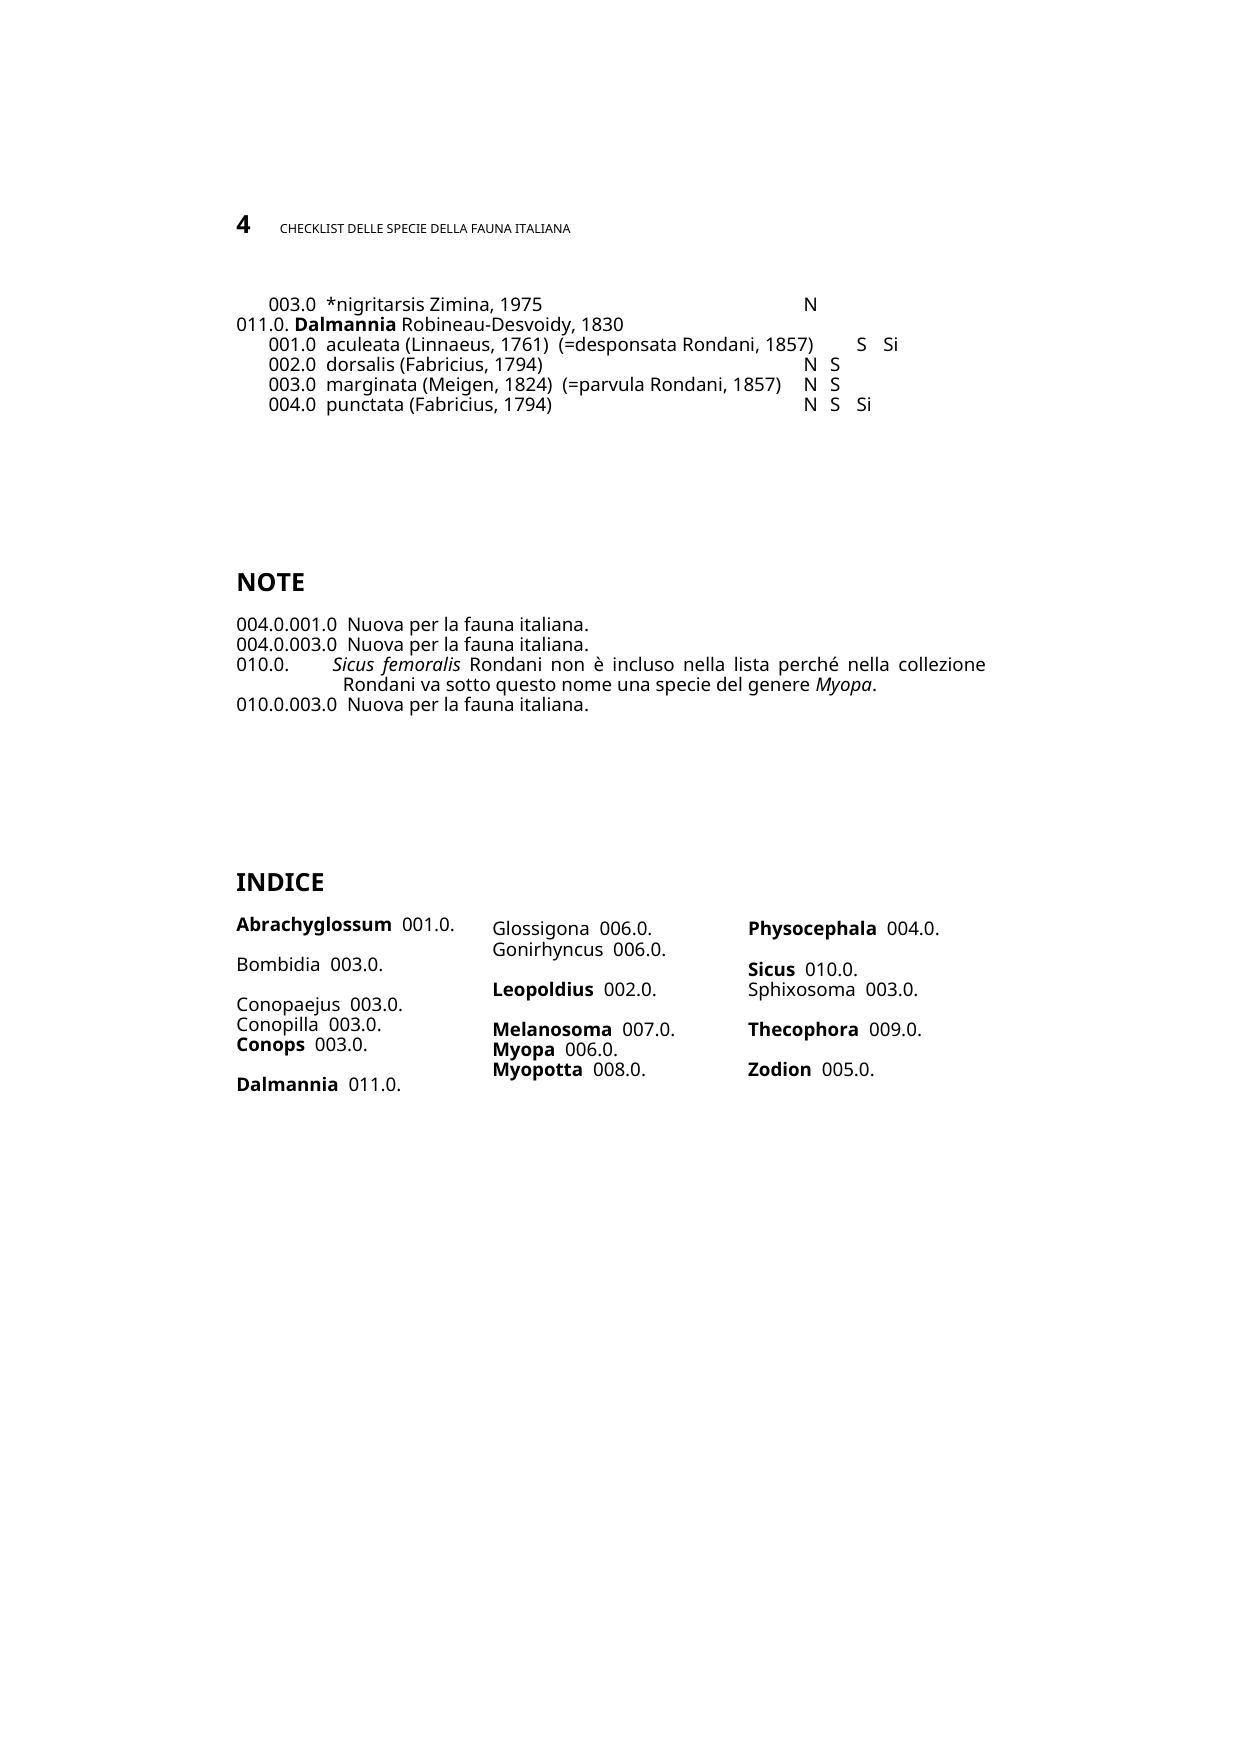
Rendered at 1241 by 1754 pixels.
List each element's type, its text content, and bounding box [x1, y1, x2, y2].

text Bombidia 003.0. [236, 955, 474, 975]
text 010.0. Sicus femoralis Rondani non è incluso nella lista perché nella collezione Rondani va sotto questo nome una specie del genere Myopa. [236, 655, 986, 695]
text 010.0.003.0 Nuova per la fauna italiana. [236, 695, 986, 715]
text 011.0. Dalmannia Robineau-Desvoidy, 1830 [236, 315, 986, 335]
text Gonirhyncus 006.0. [492, 941, 730, 961]
text Sphixosoma 003.0. [748, 981, 986, 1001]
text 004.0 punctata (Fabricius, 1794) N S Si [236, 395, 986, 415]
text 004.0.003.0 Nuova per la fauna italiana. [236, 635, 986, 655]
text Thecophora 009.0. [748, 1021, 986, 1041]
text 003.0 marginata (Meigen, 1824) (=parvula Rondani, 1857) N S [236, 375, 986, 395]
text Conopilla 003.0. [236, 1015, 474, 1035]
text Melanosoma 007.0. [492, 1021, 730, 1041]
text Conops 003.0. [236, 1035, 474, 1055]
text Leopoldius 002.0. [492, 981, 730, 1001]
text NOTE [236, 575, 986, 595]
text 001.0 aculeata (Linnaeus, 1761) (=desponsata Rondani, 1857) S Si [236, 335, 986, 355]
text Myopa 006.0. [492, 1041, 730, 1061]
text 004.0.001.0 Nuova per la fauna italiana. [236, 615, 986, 635]
text 003.0 *nigritarsis Zimina, 1975 N [236, 295, 986, 315]
text Conopaejus 003.0. [236, 995, 474, 1015]
text INDICE [236, 875, 986, 895]
text Dalmannia 011.0.Glossigona 006.0. [236, 1075, 474, 1095]
text Zodion 005.0. [748, 1061, 986, 1081]
text 002.0 dorsalis (Fabricius, 1794) N S [236, 355, 986, 375]
text Sicus 010.0. [748, 961, 986, 981]
text Abrachyglossum 001.0. [236, 915, 474, 935]
text Myopotta 008.0.Physocephala 004.0. [492, 1061, 730, 1081]
